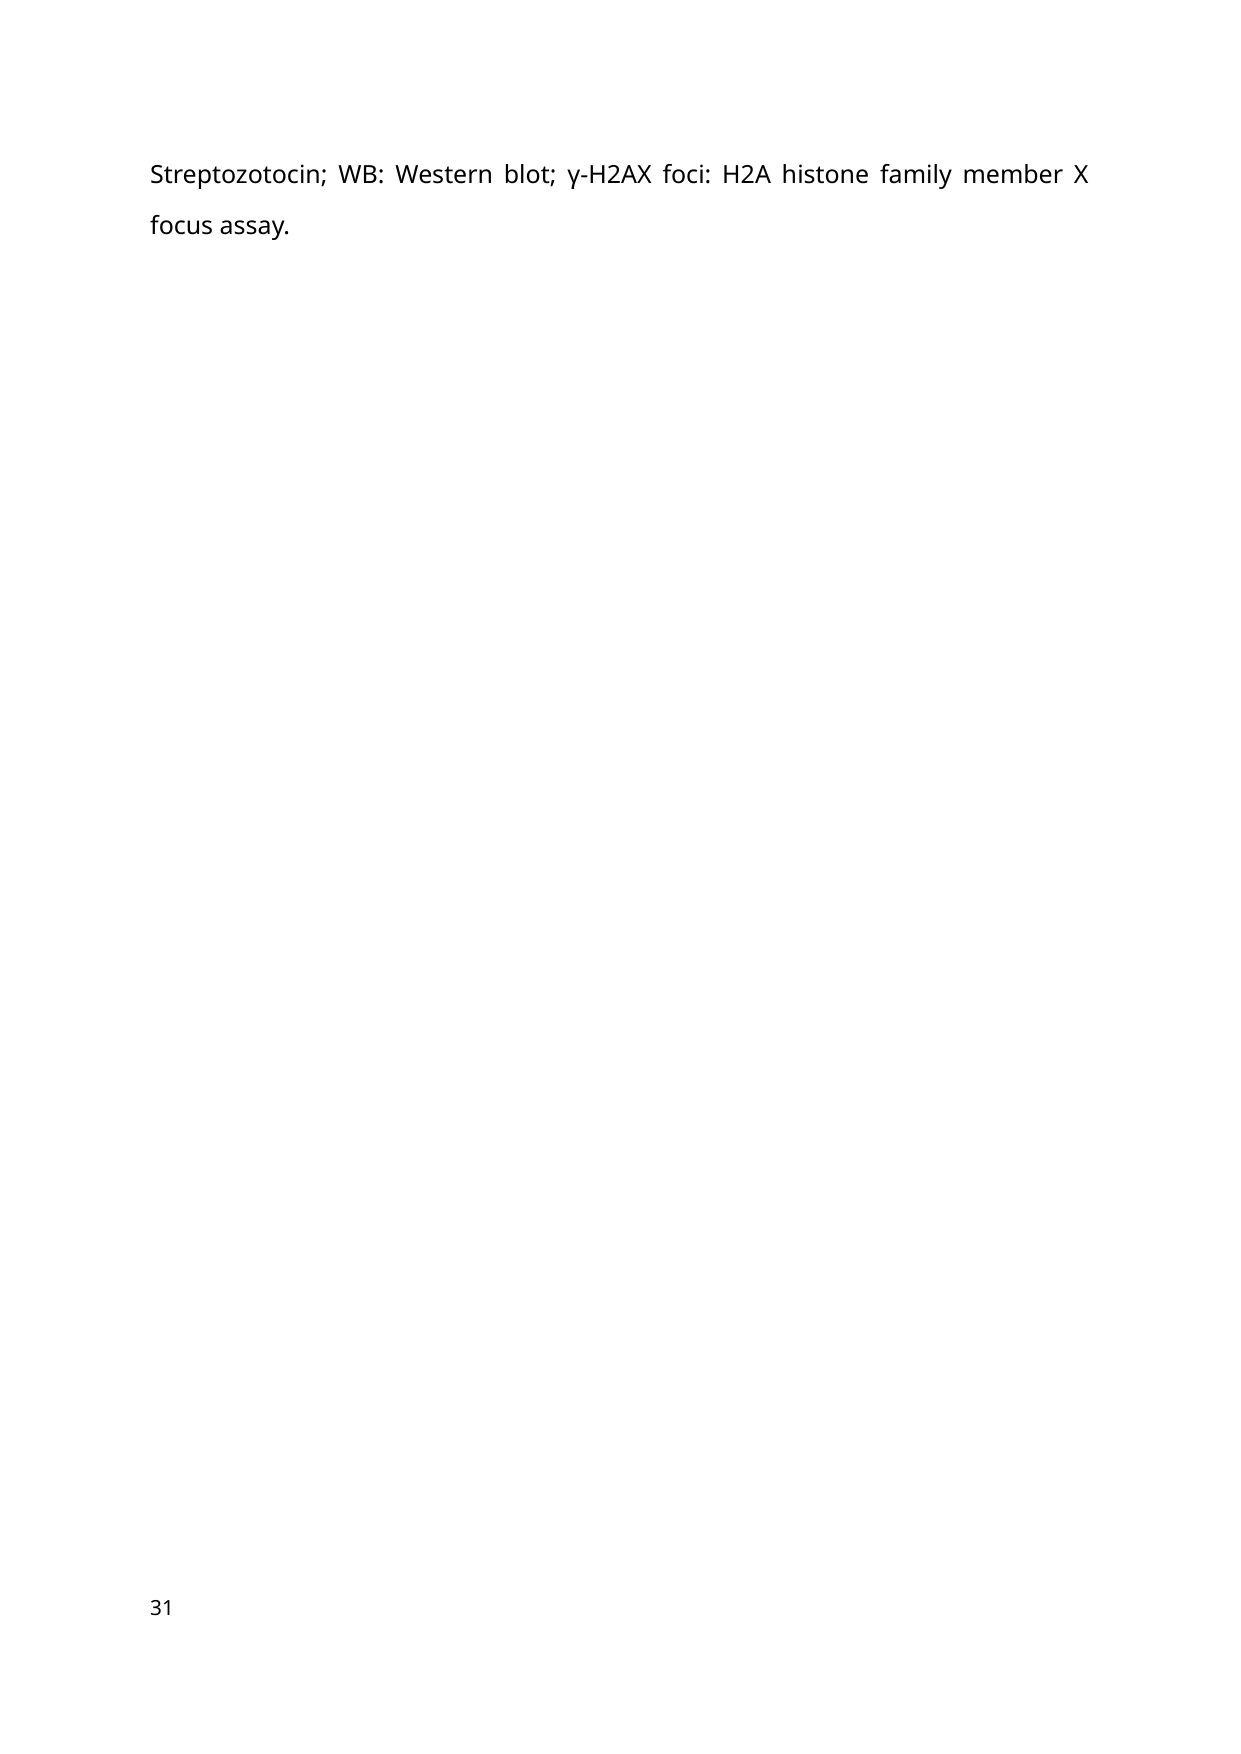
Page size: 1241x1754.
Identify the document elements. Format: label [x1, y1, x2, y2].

text [150, 157, 1090, 242]
